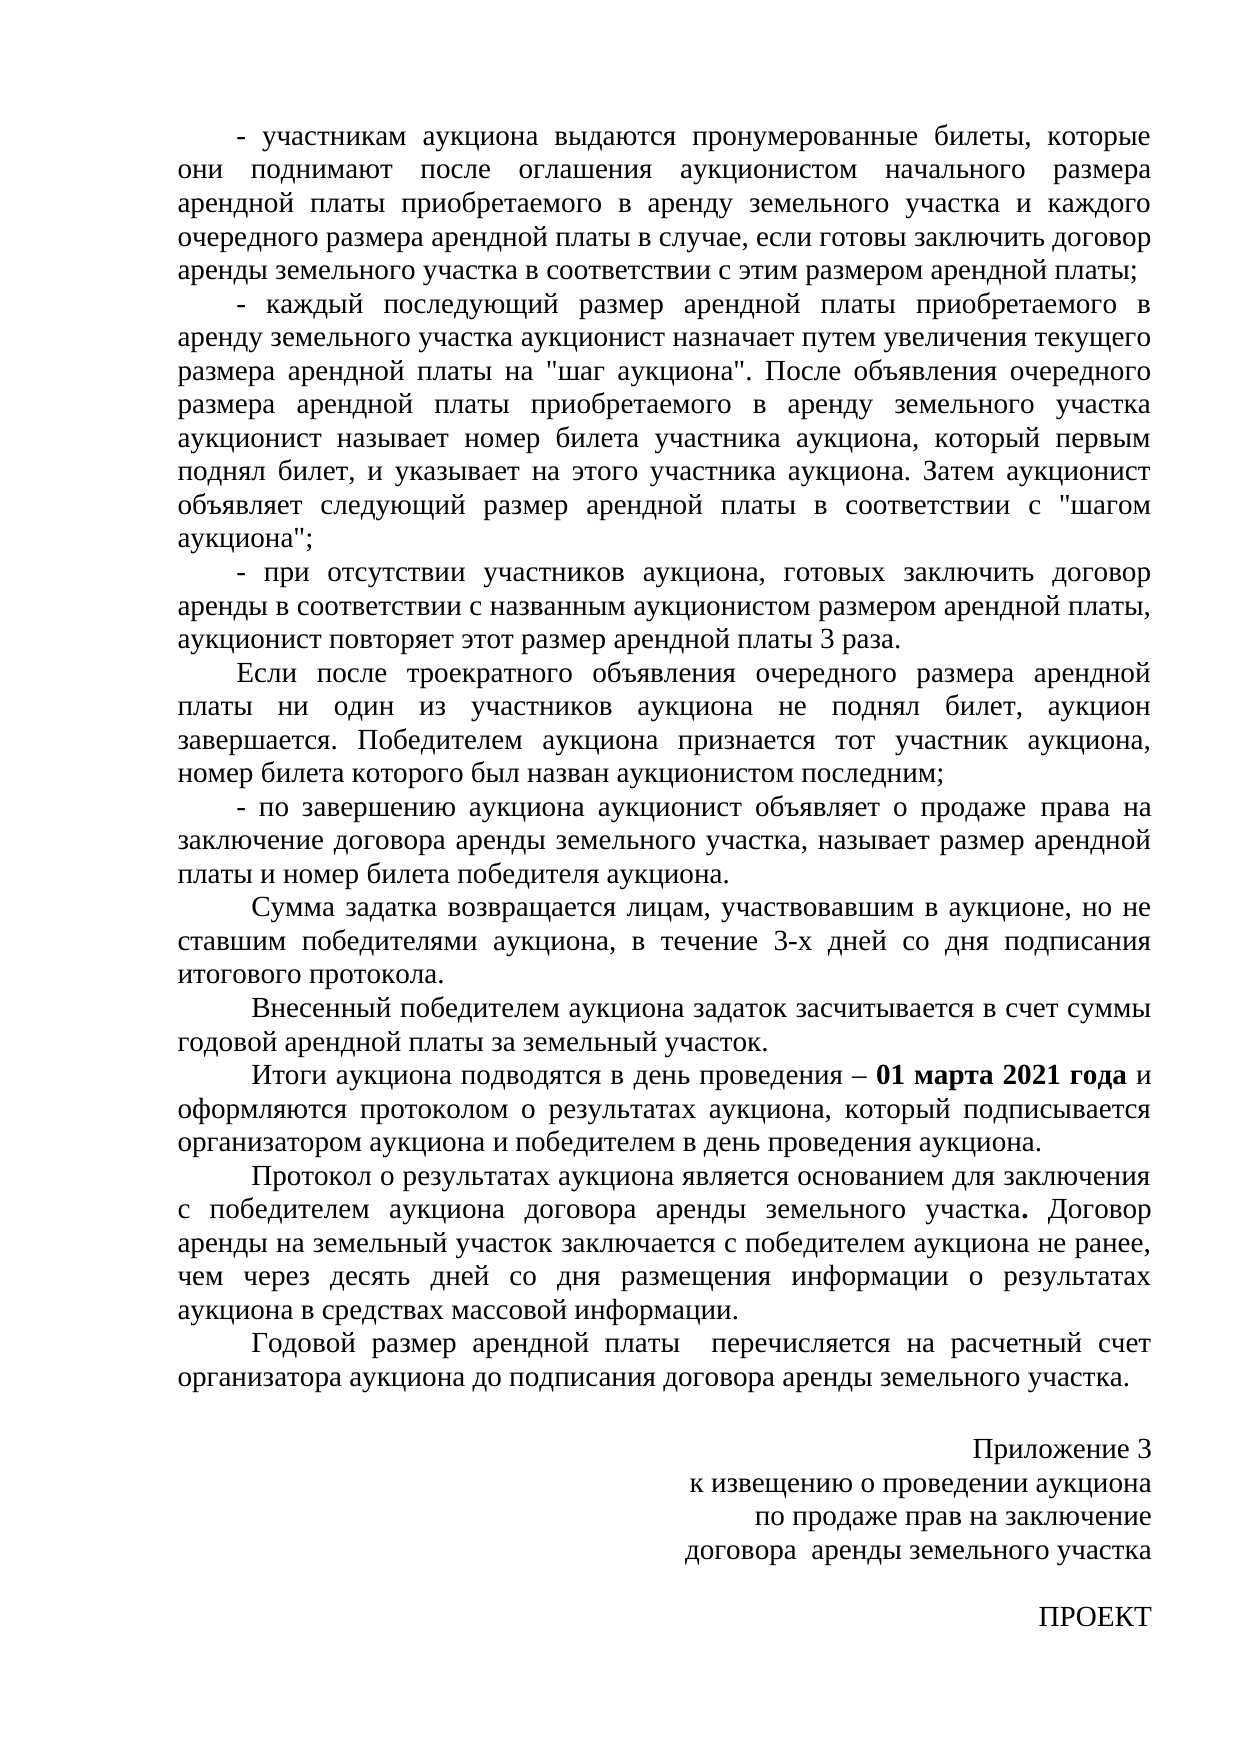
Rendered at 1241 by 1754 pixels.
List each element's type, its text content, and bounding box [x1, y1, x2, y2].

text - участникам аукциона выдаются пронумерованные билеты, которые они поднимают после оглашения аукционистом начального размера арендной платы приобретаемого в аренду земельного участка и каждого очередного размера арендной платы в случае, если готовы заключить договор аренды земельного участка в соответствии с этим размером арендной платы; [177, 118, 1152, 286]
text Внесенный победителем аукциона задаток засчитывается в счет суммы годовой арендной платы за земельный участок. [177, 990, 1152, 1057]
text Годовой размер арендной платы перечисляется на расчетный счет организатора аукциона до подписания договора аренды земельного участка. [177, 1326, 1152, 1393]
text - при отсутствии участников аукциона, готовых заключить договор аренды в соответствии с названным аукционистом размером арендной платы, аукционист повторяет этот размер арендной платы 3 раза. [177, 554, 1152, 655]
text - каждый последующий размер арендной платы приобретаемого в аренду земельного участка аукционист назначает путем увеличения текущего размера арендной платы на "шаг аукциона". После объявления очередного размера арендной платы приобретаемого в аренду земельного участка аукционист называет номер билета участника аукциона, который первым поднял билет, и указывает на этого участника аукциона. Затем аукционист объявляет следующий размер арендной платы в соответствии с "шагом аукциона"; [177, 286, 1152, 554]
text договора аренды земельного участка [177, 1532, 1152, 1565]
text - по завершению аукциона аукционист объявляет о продаже права на заключение договора аренды земельного участка, называет размер арендной платы и номер билета победителя аукциона. [177, 789, 1152, 889]
text по продаже прав на заключение [177, 1498, 1152, 1532]
text Итоги аукциона подводятся в день проведения – 01 марта 2021 года и оформляются протоколом о результатах аукциона, который подписывается организатором аукциона и победителем в день проведения аукциона. [177, 1057, 1152, 1158]
text Сумма задатка возвращается лицам, участвовавшим в аукционе, но не ставшим победителями аукциона, в течение 3-х дней со дня подписания итогового протокола. [177, 889, 1152, 990]
text ПРОЕКТ [177, 1599, 1152, 1632]
text Протокол о результатах аукциона является основанием для заключения с победителем аукциона договора аренды земельного участка. Договор аренды на земельный участок заключается с победителем аукциона не ранее, чем через десять дней со дня размещения информации о результатах аукциона в средствах массовой информации. [177, 1158, 1152, 1326]
text Если после троекратного объявления очередного размера арендной платы ни один из участников аукциона не поднял билет, аукцион завершается. Победителем аукциона признается тот участник аукциона, номер билета которого был назван аукционистом последним; [177, 655, 1152, 789]
text к извещению о проведении аукциона [177, 1465, 1152, 1498]
text Приложение 3 [177, 1431, 1152, 1465]
